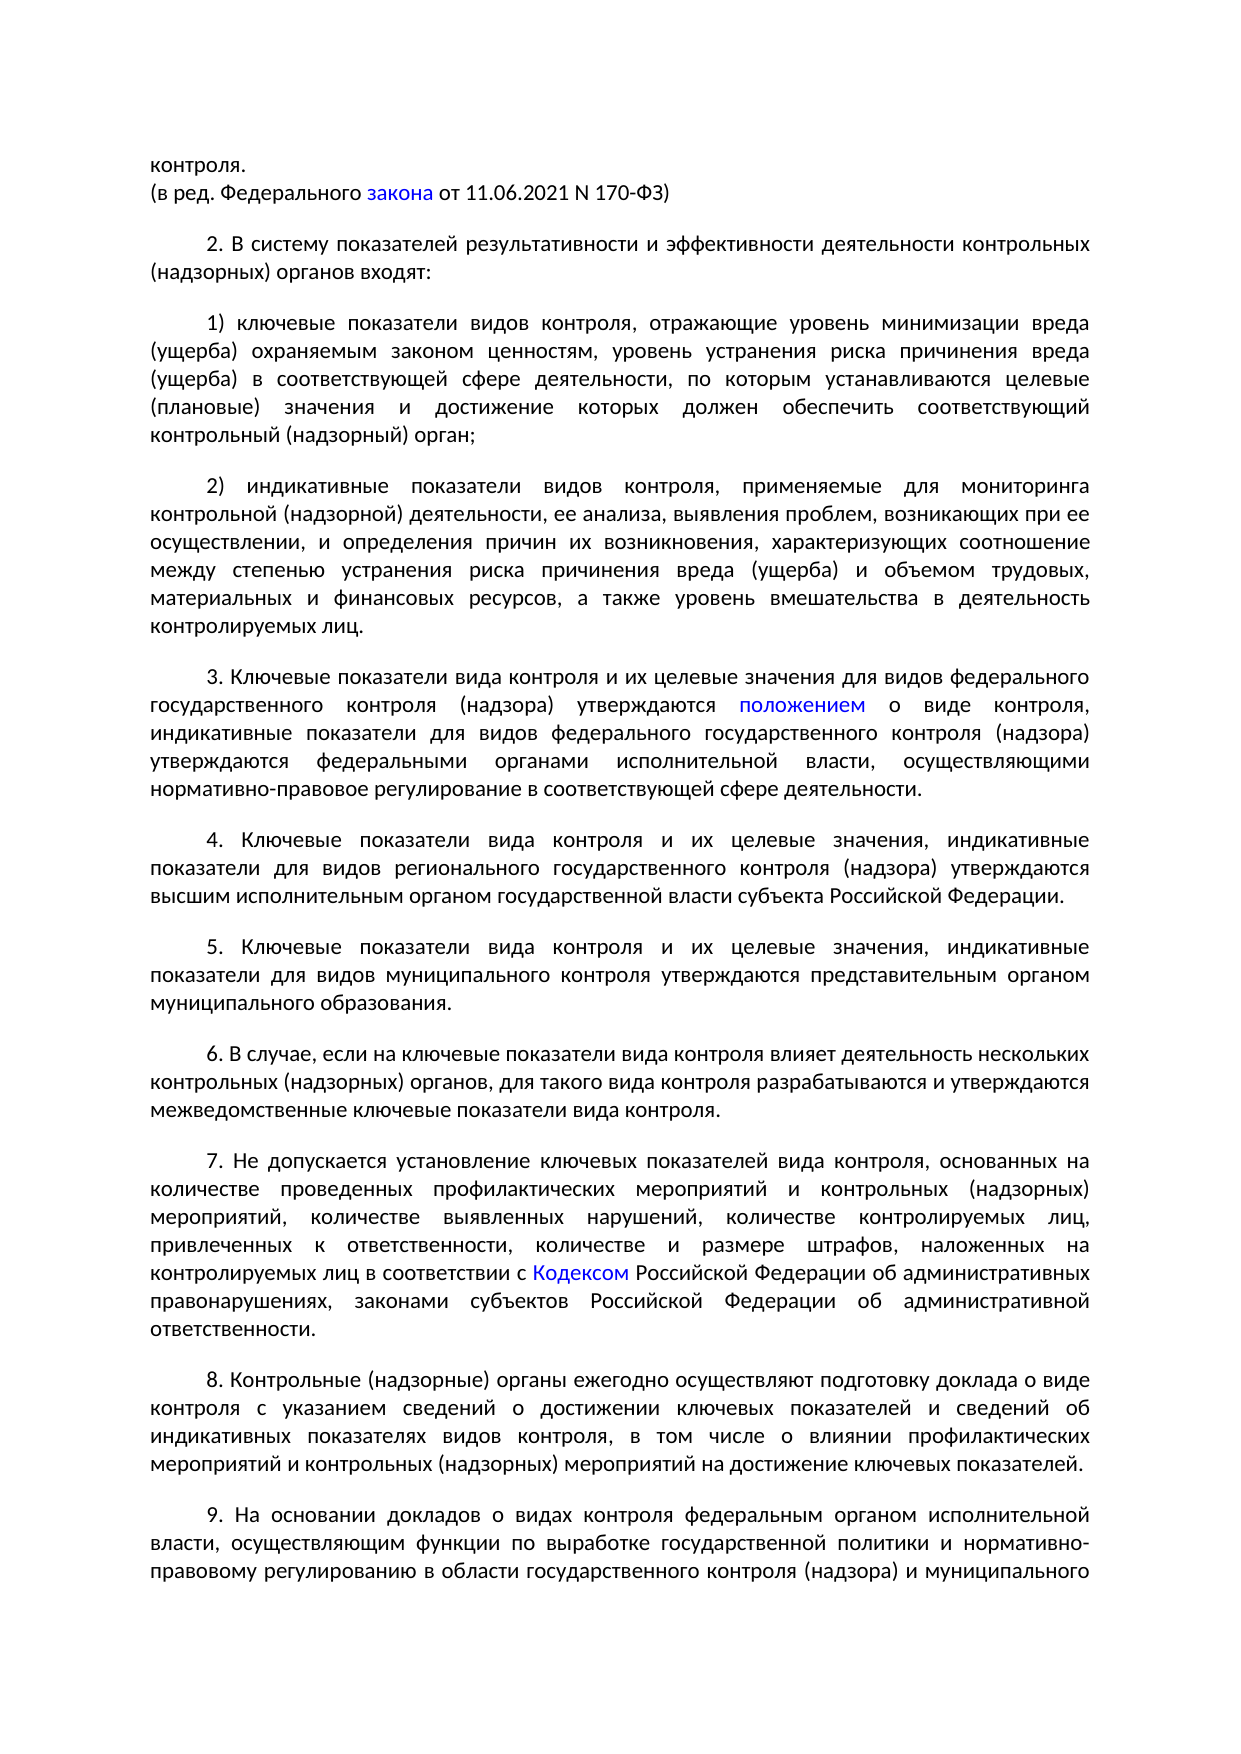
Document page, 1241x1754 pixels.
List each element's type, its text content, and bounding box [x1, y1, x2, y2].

text (в ред. Федерального закона от 11.06.2021 N 170-ФЗ) [150, 178, 1090, 206]
text 4. Ключевые показатели вида контроля и их целевые значения, индикативные показатели для видов регионального государственного контроля (надзора) утверждаются высшим исполнительным органом государственной власти субъекта Российской Федерации. [150, 825, 1090, 909]
text 2. В систему показателей результативности и эффективности деятельности контрольных (надзорных) органов входят: [150, 229, 1090, 285]
text 6. В случае, если на ключевые показатели вида контроля влияет деятельность нескольких контрольных (надзорных) органов, для такого вида контроля разрабатываются и утверждаются межведомственные ключевые показатели вида контроля. [150, 1039, 1090, 1123]
text 7. Не допускается установление ключевых показателей вида контроля, основанных на количестве проведенных профилактических мероприятий и контрольных (надзорных) мероприятий, количестве выявленных нарушений, количестве контролируемых лиц, привлеченных к ответственности, количестве и размере штрафов, наложенных на контролируемых лиц в соответствии с Кодексом Российской Федерации об административных правонарушениях, законами субъектов Российской Федерации об административной ответственности. [150, 1146, 1090, 1342]
text 2) индикативные показатели видов контроля, применяемые для мониторинга контрольной (надзорной) деятельности, ее анализа, выявления проблем, возникающих при ее осуществлении, и определения причин их возникновения, характеризующих соотношение между степенью устранения риска причинения вреда (ущерба) и объемом трудовых, материальных и финансовых ресурсов, а также уровень вмешательства в деятельность контролируемых лиц. [150, 471, 1090, 639]
text 8. Контрольные (надзорные) органы ежегодно осуществляют подготовку доклада о виде контроля с указанием сведений о достижении ключевых показателей и сведений об индикативных показателях видов контроля, в том числе о влиянии профилактических мероприятий и контрольных (надзорных) мероприятий на достижение ключевых показателей. [150, 1365, 1090, 1477]
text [150, 150, 1090, 178]
text 5. Ключевые показатели вида контроля и их целевые значения, индикативные показатели для видов муниципального контроля утверждаются представительным органом муниципального образования. [150, 932, 1090, 1016]
text 1) ключевые показатели видов контроля, отражающие уровень минимизации вреда (ущерба) охраняемым законом ценностям, уровень устранения риска причинения вреда (ущерба) в соответствующей сфере деятельности, по которым устанавливаются целевые (плановые) значения и достижение которых должен обеспечить соответствующий контрольный (надзорный) орган; [150, 308, 1090, 448]
text 3. Ключевые показатели вида контроля и их целевые значения для видов федерального государственного контроля (надзора) утверждаются положением о виде контроля, индикативные показатели для видов федерального государственного контроля (надзора) утверждаются федеральными органами исполнительной власти, осуществляющими нормативно-правовое регулирование в соответствующей сфере деятельности. [150, 662, 1090, 802]
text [150, 1500, 1090, 1584]
